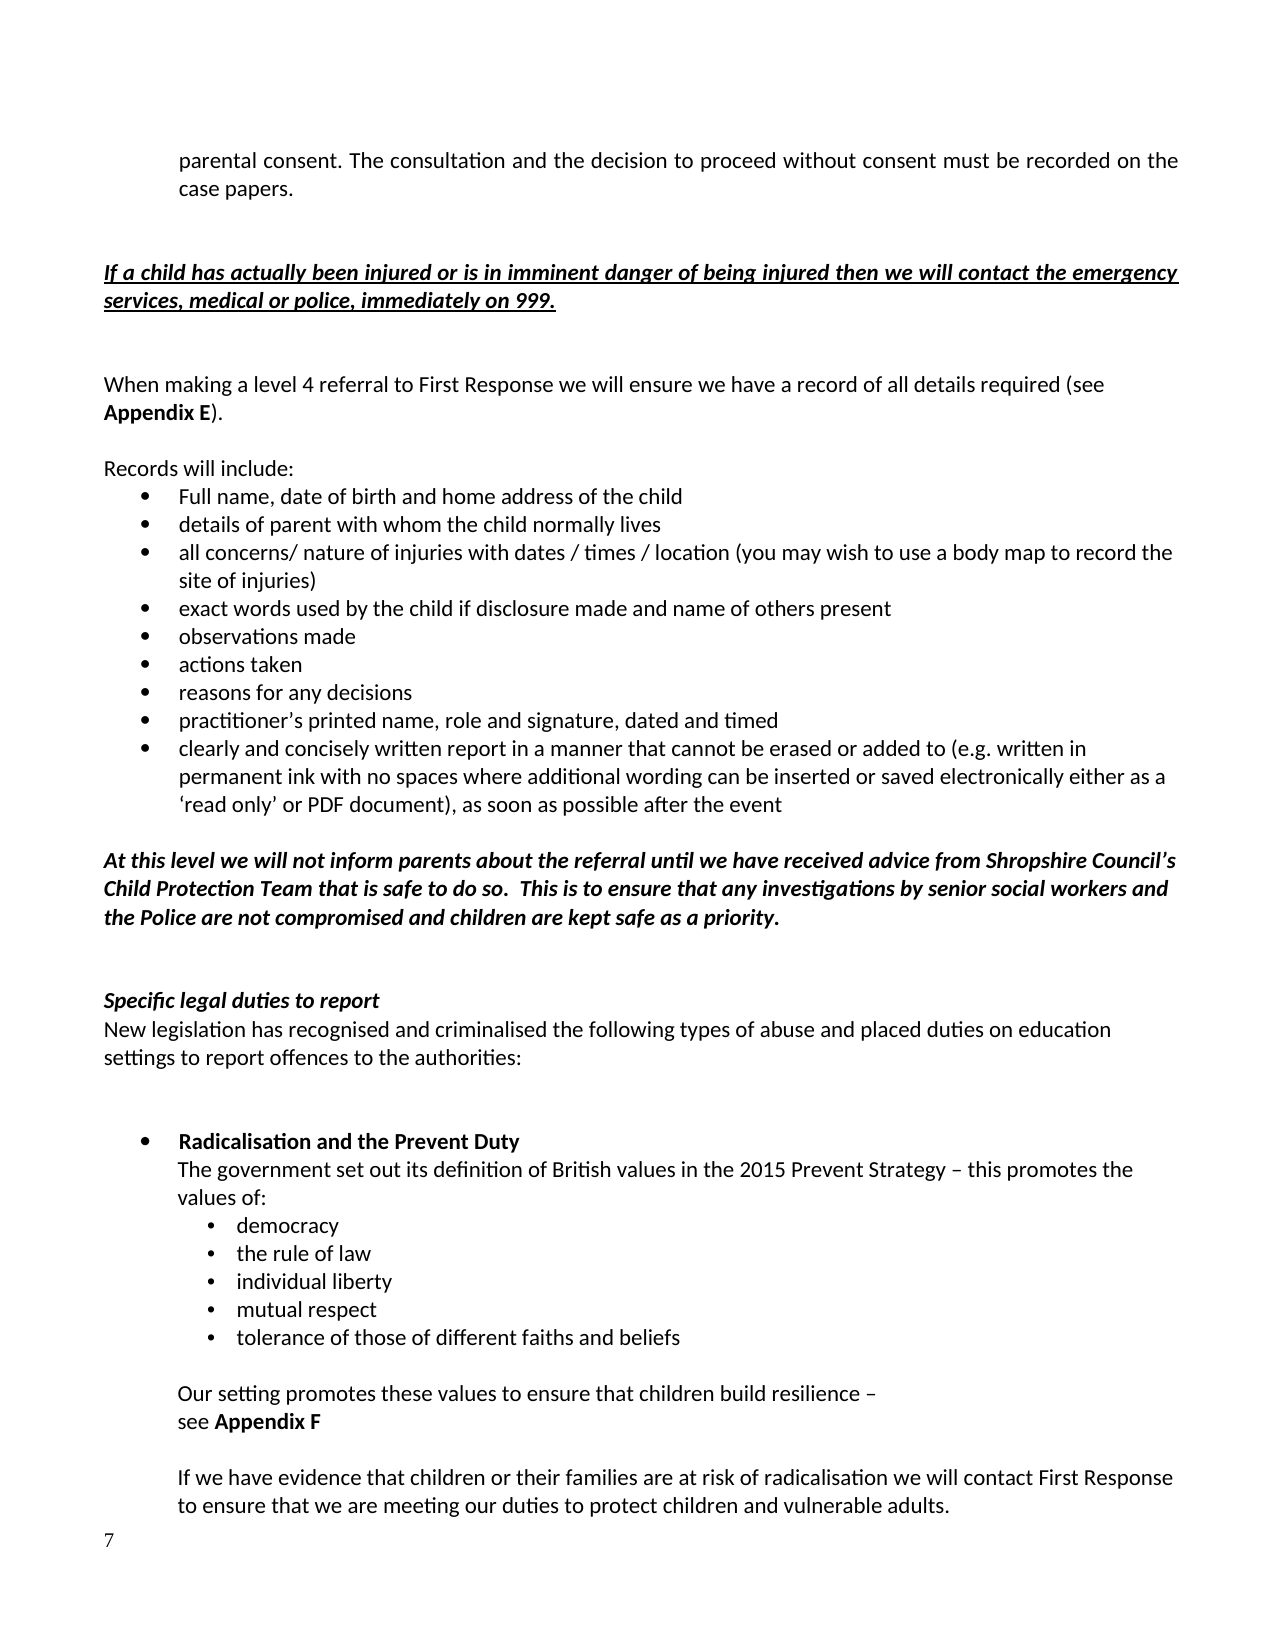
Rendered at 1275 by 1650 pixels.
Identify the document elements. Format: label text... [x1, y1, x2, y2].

list all concerns/ nature of injuries with dates / times / location (you may wish to use a body map to record the site of injuries) [141, 538, 1181, 594]
text see Appendix F [177, 1407, 1181, 1435]
list mutual respect [177, 1295, 1181, 1323]
text New legislation has recognised and criminalised the following types of abuse and placed duties on education settings to report offences to the authorities: [103, 1015, 1181, 1071]
list observations made [141, 622, 1181, 650]
text Records will include: [103, 454, 1181, 482]
list exact words used by the child if disclosure made and name of others present [141, 594, 1181, 622]
text The government set out its definition of British values in the 2015 Prevent Strategy – this promotes the values of: [177, 1155, 1181, 1211]
list practitioner’s printed name, role and signature, dated and timed [141, 706, 1181, 734]
text Our setting promotes these values to ensure that children build resilience – [177, 1379, 1181, 1407]
list reasons for any decisions [141, 678, 1181, 706]
list democracy [177, 1211, 1181, 1239]
text If we have evidence that children or their families are at risk of radicalisation we will contact First Response to ensure that we are meeting our duties to protect children and vulnerable adults. [177, 1463, 1181, 1519]
list the rule of law [177, 1239, 1181, 1267]
list clearly and concisely written report in a manner that cannot be erased or added to (e.g. written in permanent ink with no spaces where additional wording can be inserted or saved electronically either as a ‘read only’ or PDF document), as soon as possible after the event [141, 734, 1181, 818]
list Radicalisation and the Prevent Duty [141, 1127, 1181, 1155]
text At this level we will not inform parents about the referral until we have received advice from Shropshire Council’s Child Protection Team that is safe to do so. This is to ensure that any investigations by senior social workers and the Police are not compromised and children are kept safe as a priority. [103, 847, 1181, 931]
list tolerance of those of different faiths and beliefs [177, 1323, 1181, 1351]
text When making a level 4 referral to First Response we will ensure we have a record of all details required (see Appendix E). [103, 370, 1181, 426]
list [141, 146, 1181, 202]
text Specific legal duties to report [103, 987, 1181, 1015]
list actions taken [141, 650, 1181, 678]
list details of parent with whom the child normally lives [141, 510, 1181, 538]
text If a child has actually been injured or is in imminent danger of being injured then we will contact the emergency services, medical or police, immediately on 999. [103, 258, 1181, 314]
list Full name, date of birth and home address of the child [141, 482, 1181, 510]
list individual liberty [177, 1267, 1181, 1295]
